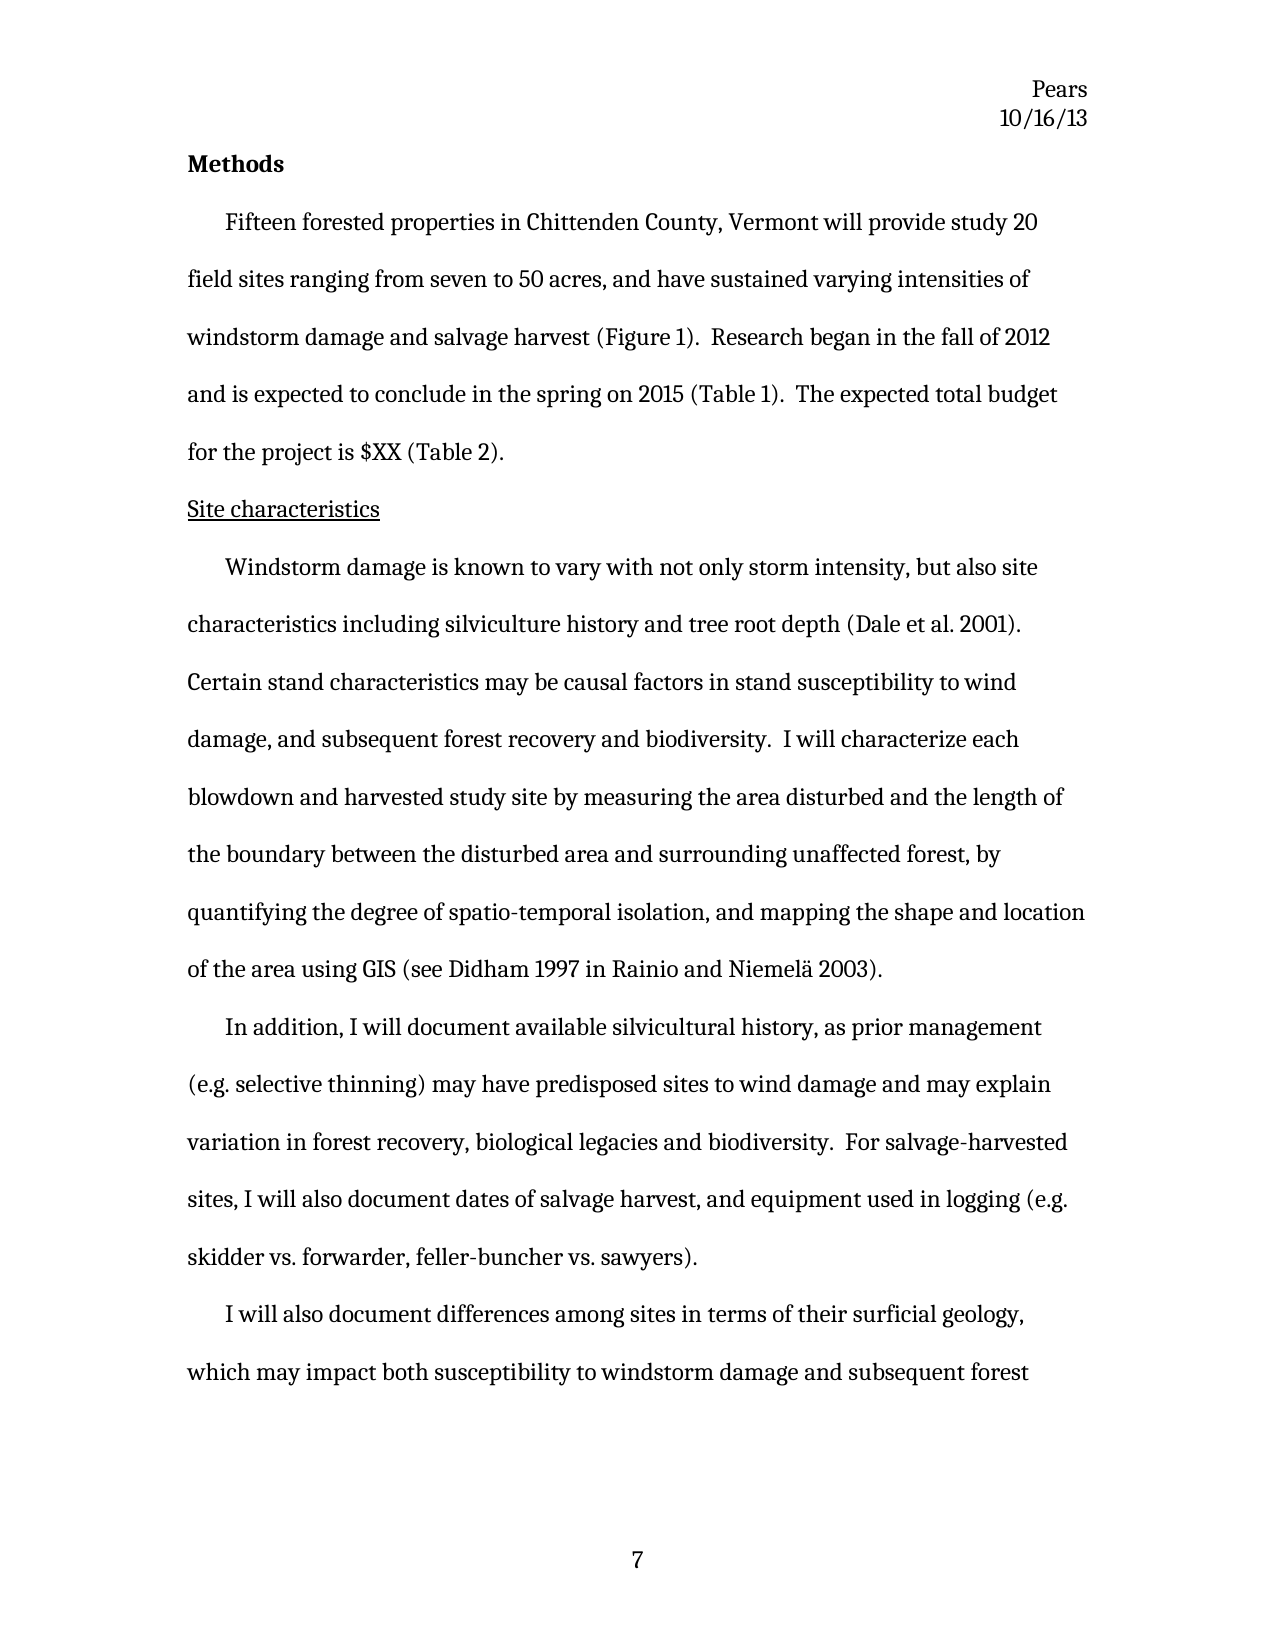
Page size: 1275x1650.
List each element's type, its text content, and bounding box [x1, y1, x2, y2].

text Fifteen forested properties in Chittenden County, Vermont will provide study 20 field sites ranging from seven to 50 acres, and have sustained varying intensities of windstorm damage and salvage harvest (Figure 1). Research began in the fall of 2012 and is expected to conclude in the spring on 2015 (Table 1). The expected total budget for the project is $XX (Table 2). [187, 207, 1087, 466]
text Windstorm damage is known to vary with not only storm intensity, but also site characteristics including silviculture history and tree root depth (Dale et al. 2001). Certain stand characteristics may be causal factors in stand susceptibility to wind damage, and subsequent forest recovery and biodiversity. I will characterize each blowdown and harvested study site by measuring the area disturbed and the length of the boundary between the disturbed area and surrounding unaffected forest, by quantifying the degree of spatio-temporal isolation, and mapping the shape and location of the area using GIS (see Didham 1997 in Rainio and Niemelä 2003). [187, 552, 1087, 984]
text Methods [187, 150, 1087, 179]
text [187, 1300, 1087, 1386]
text Site characteristics [187, 495, 1087, 524]
text In addition, I will document available silvicultural history, as prior management (e.g. selective thinning) may have predisposed sites to wind damage and may explain variation in forest recovery, biological legacies and biodiversity. For salvage-harvested sites, I will also document dates of salvage harvest, and equipment used in logging (e.g. skidder vs. forwarder, feller-buncher vs. sawyers). [187, 1012, 1087, 1271]
